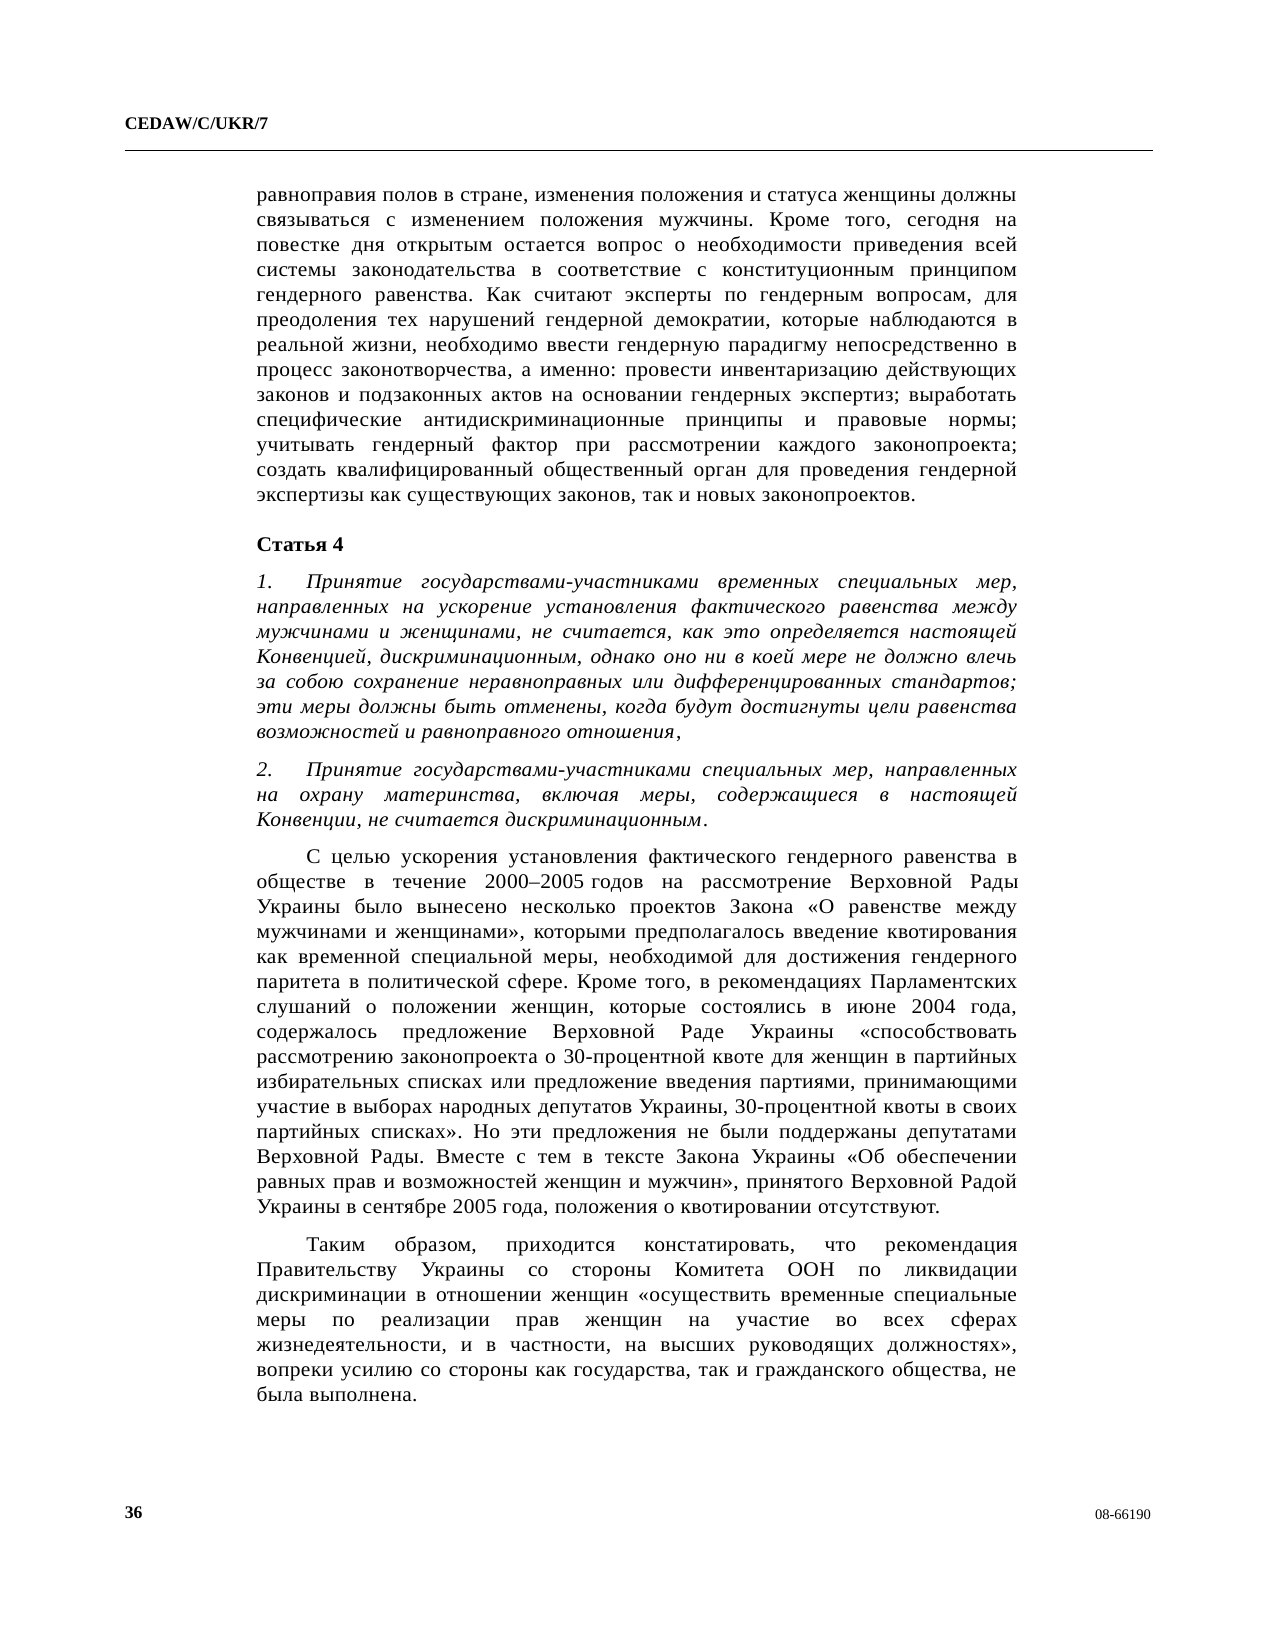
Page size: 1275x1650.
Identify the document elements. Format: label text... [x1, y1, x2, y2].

text 1. Принятие государствами-участниками временных специальных мер, направленных на ускорение установления фактического равенства между мужчинами и женщинами, не считается, как это определяется настоящей Конвенцией, дискриминационным, однако оно ни в коей мере не должно влечь за собою сохранение неравноправных или дифференцированных стандартов; эти меры должны быть отменены, когда будут достигнуты цели равенства возможностей и равноправного отношения, [256, 569, 1018, 744]
text Таким образом, приходится констатировать, что рекомендация Правительству Украины со стороны Комитета ООН по ликвидации дискриминации в отношении женщин «осуществить временные специальные меры по реализации прав женщин на участие во всех сферах жизнедеятельности, и в частности, на высших руководящих должностях», вопреки усилию со стороны как государства, так и гражданского общества, не была выполнена. [256, 1231, 1018, 1406]
text Статья 4 [124, 531, 1019, 556]
text 2. Принятие государствами-участниками специальных мер, направленных на охрану материнства, включая меры, содержащиеся в настоящей Конвенции, не считается дискриминационным. [256, 756, 1018, 831]
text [256, 181, 1018, 506]
text С целью ускорения установления фактического гендерного равенства в обществе в течение 2000–2005 годов на рассмотрение Верховной Рады Украины было вынесено несколько проектов Закона «О равенстве между мужчинами и женщинами», которыми предполагалось введение квотирования как временной специальной меры, необходимой для достижения гендерного паритета в политической сфере. Кроме того, в рекомендациях Парламентских слушаний о положении женщин, которые состоялись в июне 2004 года, содержалось предложение Верховной Раде Украины «способствовать рассмотрению законопроекта о 30-процентной квоте для женщин в партийных избирательных списках или предложение введения партиями, принимающими участие в выборах народных депутатов Украины, 30-процентной квоты в своих партийных списках». Но эти предложения не были поддержаны депутатами Верховной Рады. Вместе с тем в тексте Закона Украины «Об обеспечении равных прав и возможностей женщин и мужчин», принятого Верховной Радой Украины в сентябре 2005 года, положения о квотировании отсутствуют. [256, 844, 1018, 1219]
